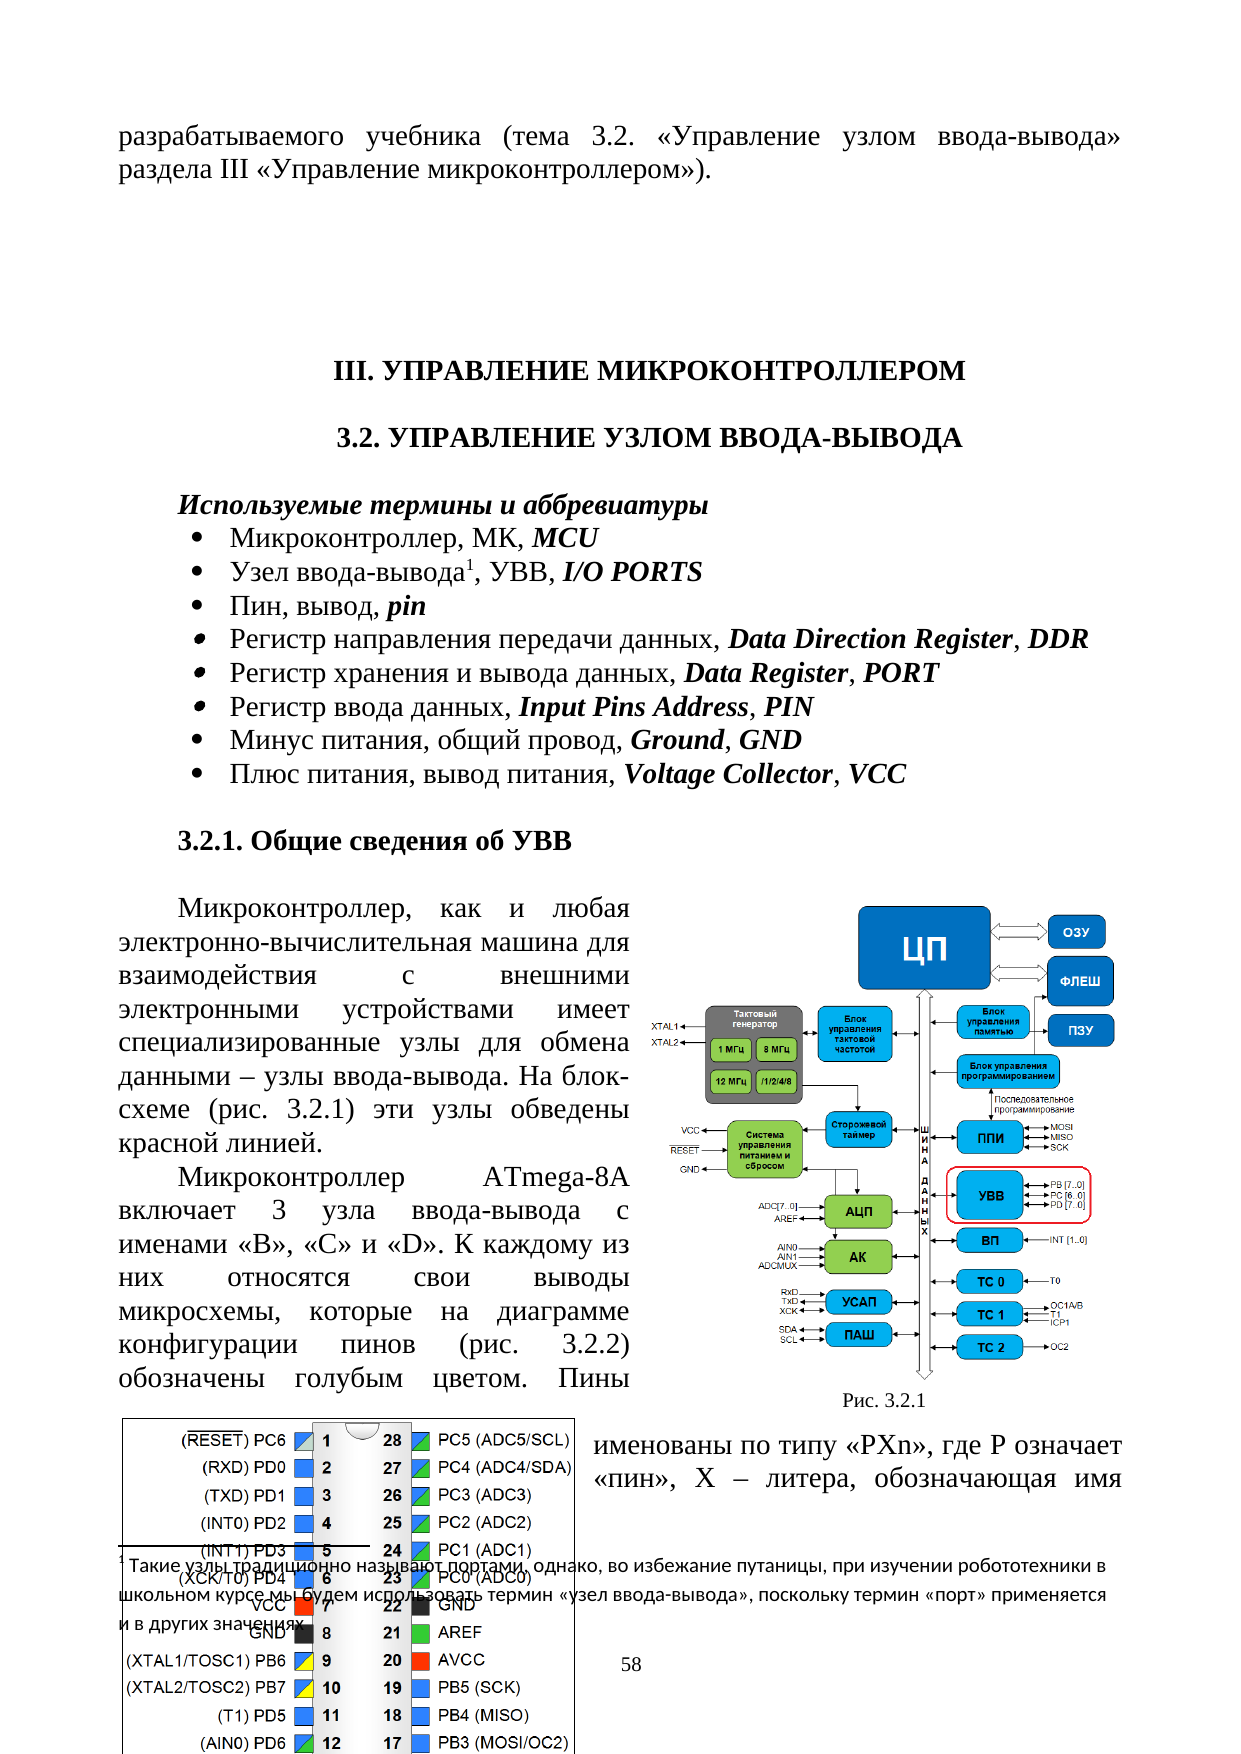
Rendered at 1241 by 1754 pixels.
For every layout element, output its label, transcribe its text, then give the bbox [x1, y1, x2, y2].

list Пин, вывод, pin [192, 588, 1122, 622]
list Минус питания, общий провод, Ground, GND [192, 722, 1122, 756]
text 3.2.1. Общие сведения об УВВ [118, 823, 1122, 857]
list Микроконтроллер, МК, MCU [192, 521, 1122, 554]
list Регистр хранения и вывода данных, Data Register, PORT [192, 655, 1122, 689]
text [118, 118, 1122, 185]
list Регистр направления передачи данных, Data Direction Register, DDR [192, 622, 1122, 655]
list Плюс питания, вывод питания, Voltage Collector, VCC [192, 756, 1122, 790]
picture [123, 1494, 574, 1754]
text Микроконтроллер, как и любая электронно-вычислительная машина для взаимодействия с внешними электронными устройствами имеет специализированные узлы для обмена данными – узлы ввода-вывода. На блок-схеме (рис. 3.2.1) эти узлы обведены красной линией. [118, 890, 1122, 1159]
list Узел ввода-вывода, УВВ, I/O PORTS [192, 554, 1122, 588]
text III. УПРАВЛЕНИЕ МИКРОКОНТРОЛЛЕРОМ [118, 353, 1122, 386]
text Используемые термины и аббревиатуры [118, 487, 1122, 521]
text 3.2. УПРАВЛЕНИЕ УЗЛОМ ВВОДА-ВЫВОДА [118, 420, 1122, 453]
list Регистр ввода данных, Input Pins Address, PIN [192, 689, 1122, 722]
